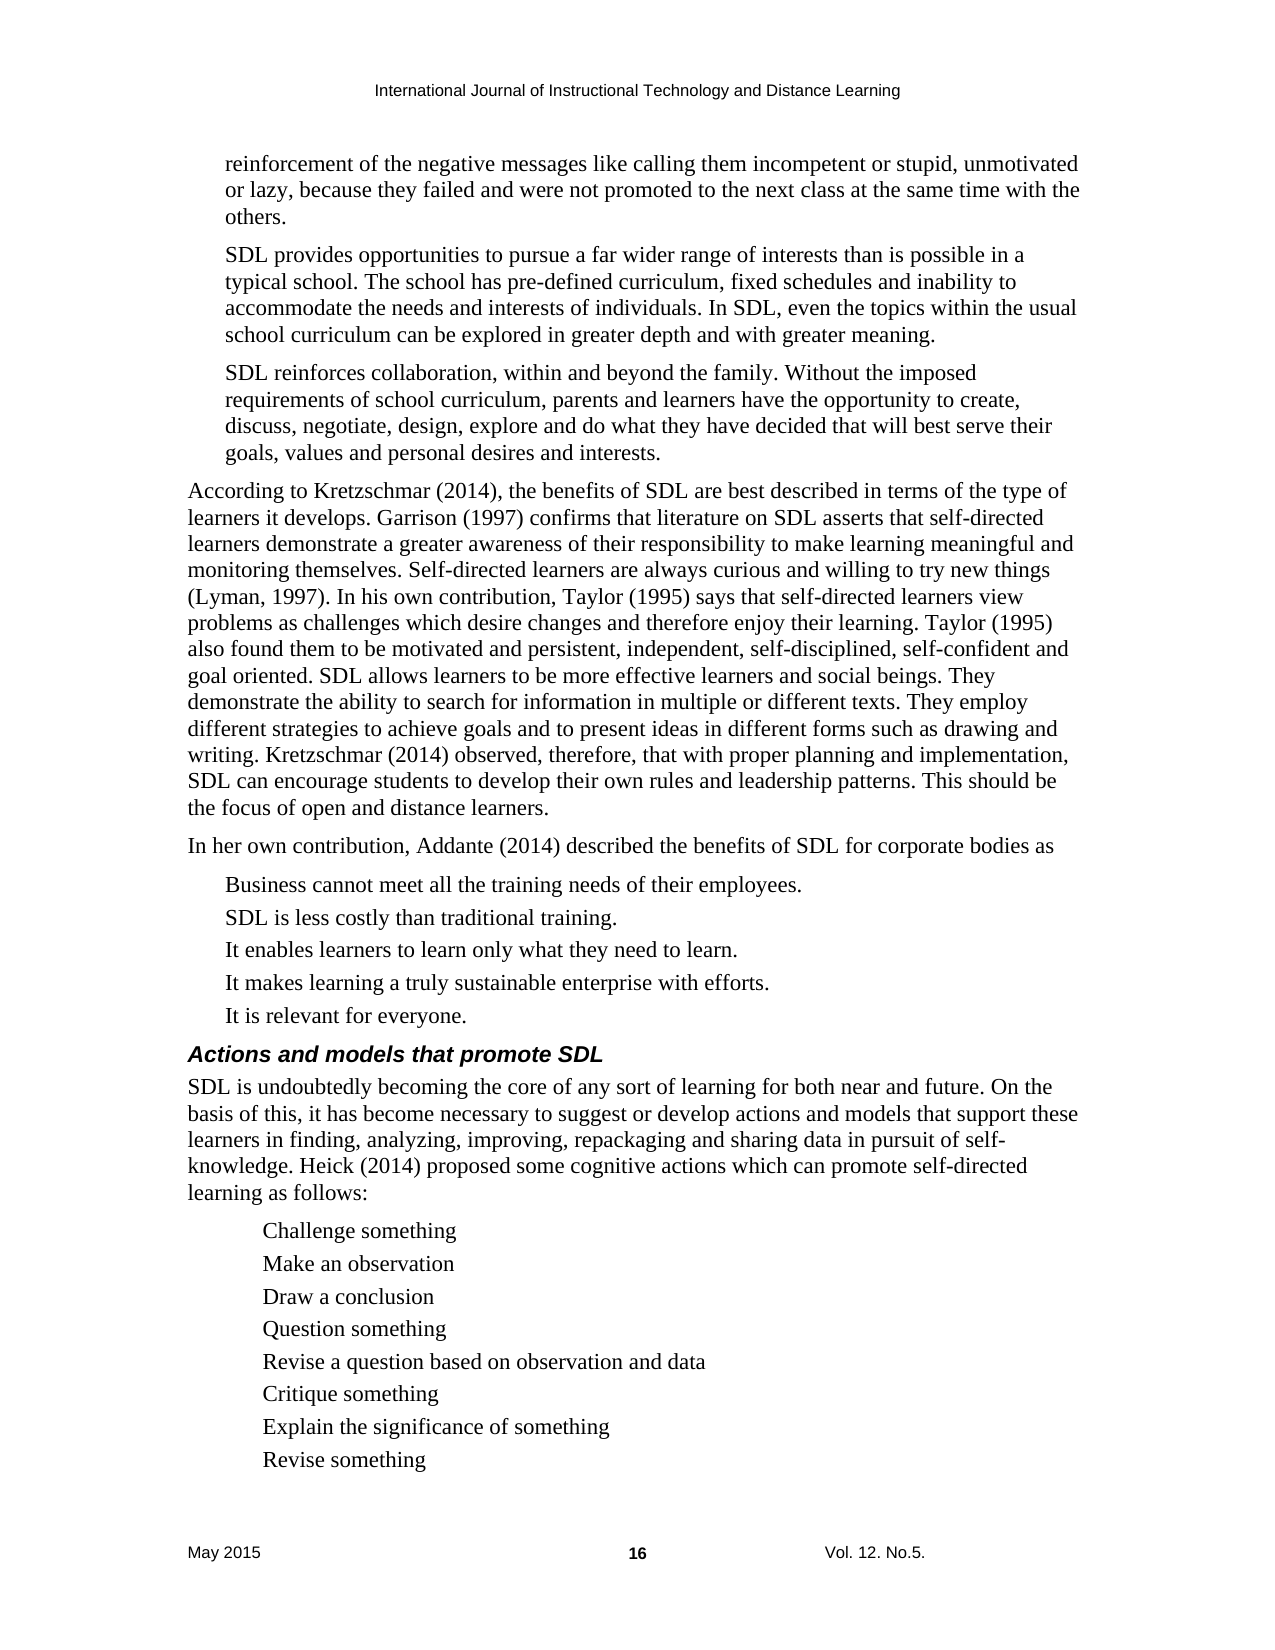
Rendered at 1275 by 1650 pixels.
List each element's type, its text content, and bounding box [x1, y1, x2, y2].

text Explain the significance of something [262, 1413, 1087, 1439]
text Revise something [262, 1446, 1087, 1472]
text In her own contribution, Addante (2014) described the benefits of SDL for corporate bodies as [187, 832, 1087, 859]
text Question something [262, 1315, 1087, 1342]
subtitle Actions and models that promote SDL [187, 1041, 1087, 1067]
text SDL is less costly than traditional training. [225, 904, 1087, 930]
text It makes learning a truly sustainable enterprise with efforts. [225, 969, 1087, 996]
text Critique something [262, 1381, 1087, 1407]
text Challenge something [262, 1217, 1087, 1244]
text It enables learners to learn only what they need to learn. [225, 937, 1087, 963]
text Make an observation [262, 1250, 1087, 1276]
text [225, 150, 1087, 229]
text According to Kretzschmar (2014), the benefits of SDL are best described in terms of the type of learners it develops. Garrison (1997) confirms that literature on SDL asserts that self-directed learners demonstrate a greater awareness of their responsibility to make learning meaningful and monitoring themselves. Self-directed learners are always curious and willing to try new things (Lyman, 1997). In his own contribution, Taylor (1995) says that self-directed learners view problems as challenges which desire changes and therefore enjoy their learning. Taylor (1995) also found them to be motivated and persistent, independent, self-disciplined, self-confident and goal oriented. SDL allows learners to be more effective learners and social beings. They demonstrate the ability to search for information in multiple or different texts. They employ different strategies to achieve goals and to present ideas in different forms such as drawing and writing. Kretzschmar (2014) observed, therefore, that with proper planning and implementation, SDL can encourage students to develop their own rules and leadership patterns. This should be the focus of open and distance learners. [187, 477, 1087, 820]
text SDL is undoubtedly becoming the core of any sort of learning for both near and future. On the basis of this, it has become necessary to suggest or develop actions and models that support these learners in finding, analyzing, improving, repackaging and sharing data in pursuit of self-knowledge. Heick (2014) proposed some cognitive actions which can promote self-directed learning as follows: [187, 1073, 1087, 1205]
text It is relevant for everyone. [225, 1002, 1087, 1028]
text Draw a conclusion [262, 1283, 1087, 1309]
text SDL provides opportunities to pursue a far wider range of interests than is possible in a typical school. The school has pre-defined curriculum, fixed schedules and inability to accommodate the needs and interests of individuals. In SDL, even the topics within the usual school curriculum can be explored in greater depth and with greater meaning. [225, 242, 1087, 347]
text Revise a question based on observation and data [262, 1348, 1087, 1374]
text Business cannot meet all the training needs of their employees. [225, 871, 1087, 898]
text SDL reinforces collaboration, within and beyond the family. Without the imposed requirements of school curriculum, parents and learners have the opportunity to create, discuss, negotiate, design, explore and do what they have decided that will best serve their goals, values and personal desires and interests. [225, 359, 1087, 465]
